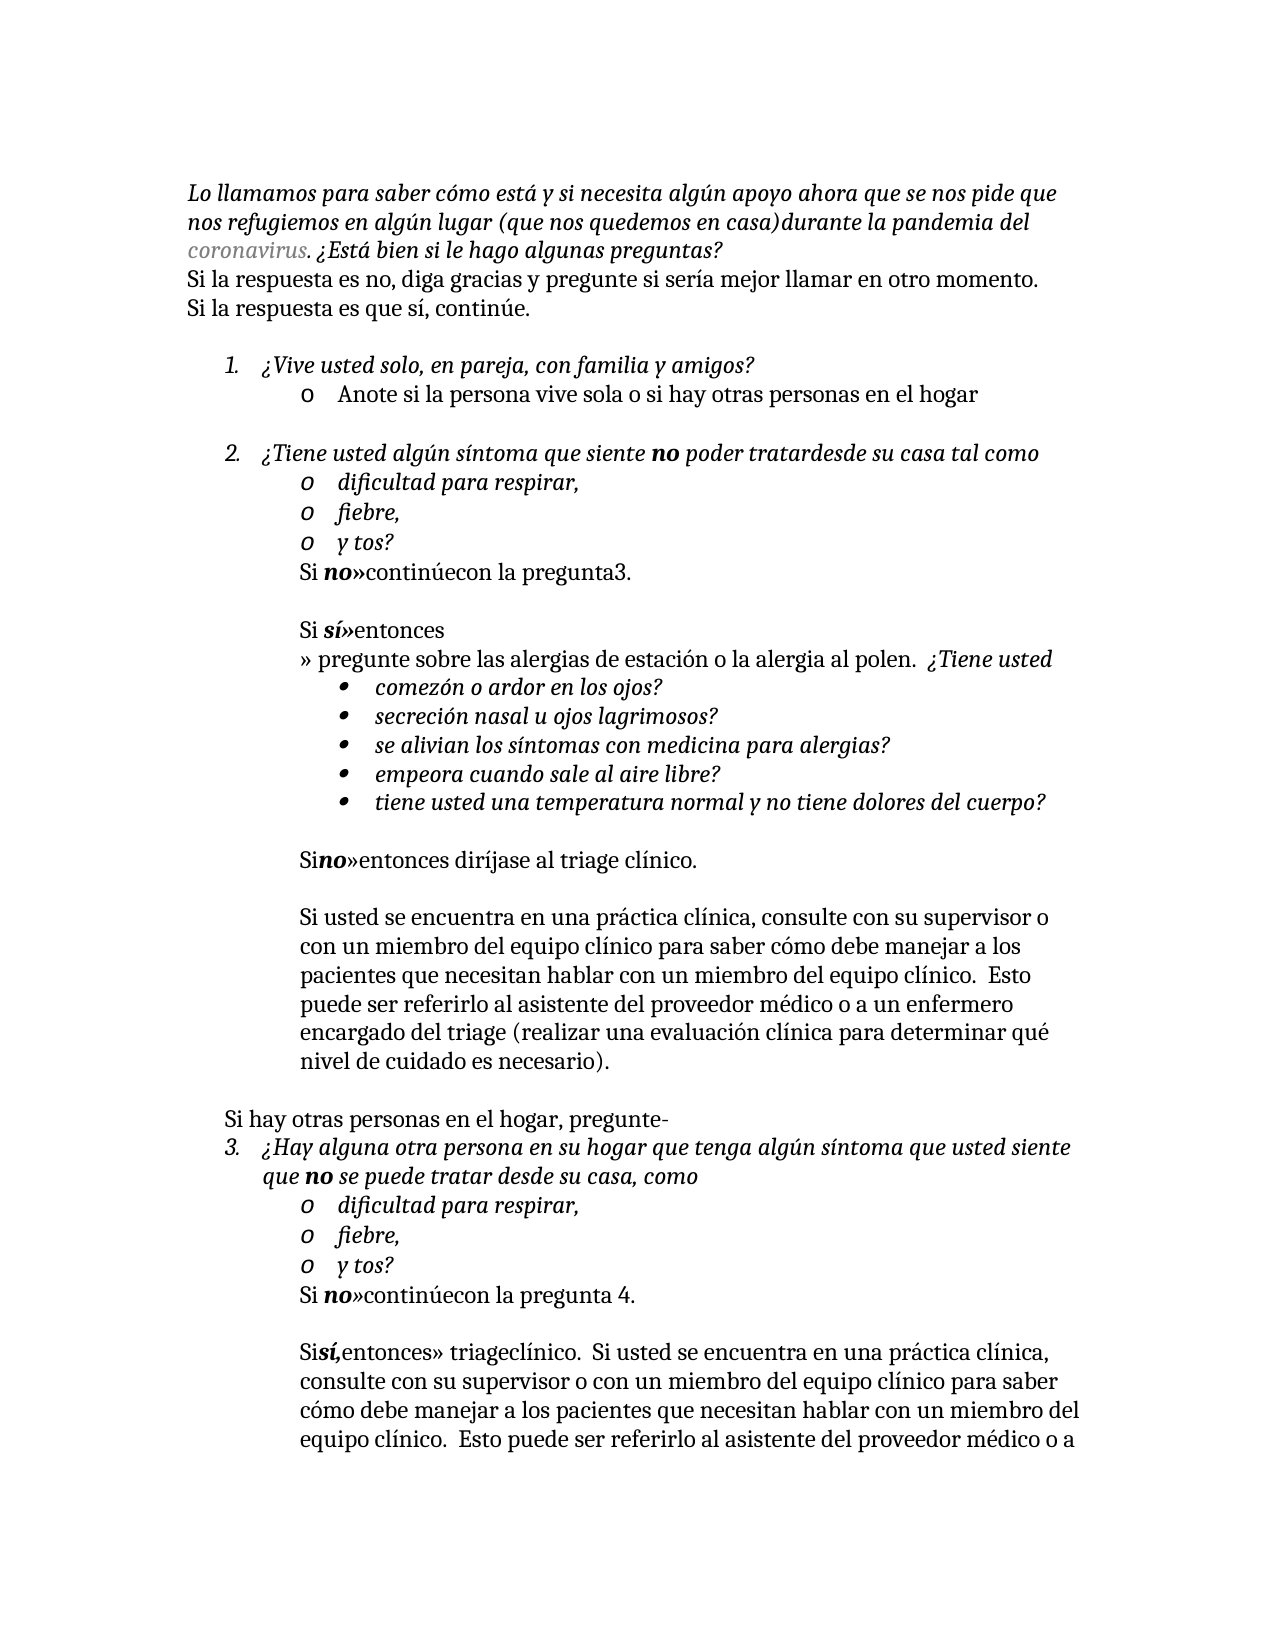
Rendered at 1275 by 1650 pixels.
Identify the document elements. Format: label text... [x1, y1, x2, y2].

text Si usted se encuentra en una práctica clínica, consulte con su supervisor o con un miembro del equipo clínico para saber cómo debe manejar a los pacientes que necesitan hablar con un miembro del equipo clínico. Esto puede ser referirlo al asistente del proveedor médico o a un enfermero encargado del triage (realizar una evaluación clínica para determinar qué nivel de cuidado es necesario). [300, 903, 1087, 1076]
list se alivian los síntomas con medicina para alergias? [337, 731, 1087, 759]
text Si la respuesta es no, diga gracias y pregunte si sería mejor llamar en otro momento. [187, 265, 1087, 294]
text Si la respuesta es que sí, continúe. [187, 294, 1087, 322]
list ¿Tiene usted algún síntoma que siente no poder tratardesde su casa tal como [225, 439, 1087, 467]
list y tos? [300, 527, 1087, 557]
list comezón o ardor en los ojos? [337, 673, 1087, 702]
text Si sí»entonces [300, 615, 1087, 644]
text Sino»entonces diríjase al triage clínico. [300, 846, 1087, 874]
list dificultad para respirar, [300, 1191, 1087, 1221]
list empeora cuando sale al aire libre? [337, 759, 1087, 788]
list secreción nasal u ojos lagrimosos? [337, 702, 1087, 731]
text Si no»continúecon la pregunta3. [300, 557, 1087, 586]
list ¿Vive usted solo, en pareja, con familia y amigos? [225, 351, 1087, 380]
text Lo llamamos para saber cómo está y si necesita algún apoyo ahora que se nos pide que nos refugiemos en algún lugar (que nos quedemos en casa)durante la pandemia del coronavirus. ¿Está bien si le hago algunas preguntas? [187, 179, 1087, 265]
list Anote si la persona vive sola o si hay otras personas en el hogar [300, 380, 1087, 410]
text Si no»continúecon la pregunta 4. [300, 1281, 1087, 1309]
list ¿Hay alguna otra persona en su hogar que tenga algún síntoma que usted siente que no se puede tratar desde su casa, como [225, 1133, 1087, 1191]
list tiene usted una temperatura normal y no tiene dolores del cuerpo? [337, 788, 1087, 817]
text Si hay otras personas en el hogar, pregunte- [225, 1104, 1087, 1133]
text » pregunte sobre las alergias de estación o la alergia al polen. ¿Tiene usted [300, 644, 1087, 673]
list fiebre, [300, 1221, 1087, 1251]
list y tos? [300, 1251, 1087, 1281]
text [300, 1338, 1087, 1453]
list fiebre, [300, 497, 1087, 527]
list dificultad para respirar, [300, 467, 1087, 497]
